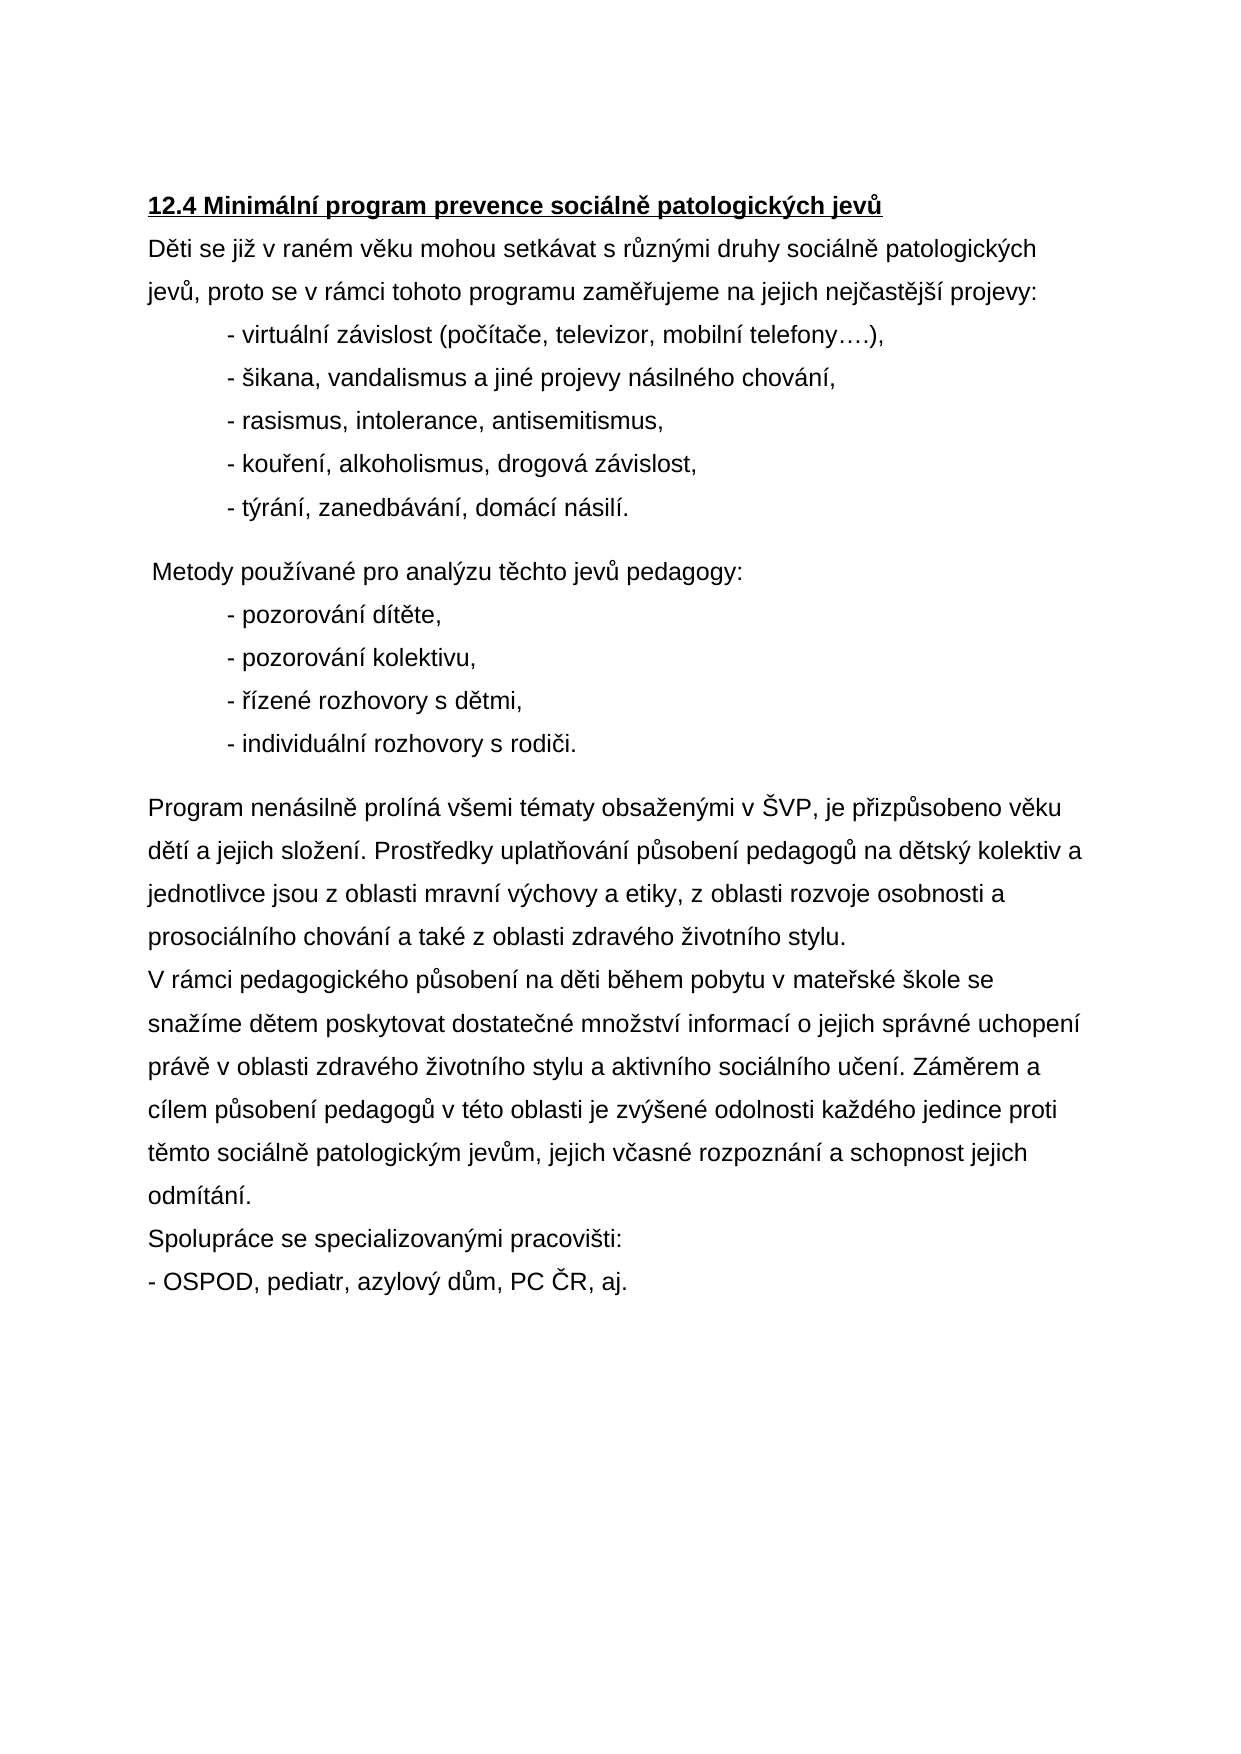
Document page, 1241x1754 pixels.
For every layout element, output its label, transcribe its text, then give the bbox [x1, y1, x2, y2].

list - virtuální závislost (počítače, televizor, mobilní telefony….), [227, 320, 1093, 349]
text V rámci pedagogického působení na děti během pobytu v mateřské škole se snažíme dětem poskytovat dostatečné množství informací o jejich správné uchopení právě v oblasti zdravého životního stylu a aktivního sociálního učení. Záměrem a cílem působení pedagogů v této oblasti je zvýšené odolnosti každého jedince proti těmto sociálně patologickým jevům, jejich včasné rozpoznání a schopnost jejich odmítání. [148, 966, 1093, 1210]
list - pozorování dítěte, [227, 600, 1093, 628]
text Děti se již v raném věku mohou setkávat s různými druhy sociálně patologických jevů, proto se v rámci tohoto programu zaměřujeme na jejich nejčastější projevy: [148, 234, 1093, 306]
text Metody používané pro analýzu těchto jevů pedagogy: [152, 557, 1093, 585]
list - řízené rozhovory s dětmi, [227, 686, 1093, 715]
list - rasismus, intolerance, antisemitismus, [227, 406, 1093, 435]
text Spolupráce se specializovanými pracovišti: [148, 1224, 1093, 1253]
list - individuální rozhovory s rodiči. [227, 729, 1093, 758]
list - pozorování kolektivu, [227, 643, 1093, 672]
text Program nenásilně prolíná všemi tématy obsaženými v ŠVP, je přizpůsobeno věku dětí a jejich složení. Prostředky uplatňování působení pedagogů na dětský kolektiv a jednotlivce jsou z oblasti mravní výchovy a etiky, z oblasti rozvoje osobnosti a prosociálního chování a také z oblasti zdravého životního stylu. [148, 793, 1093, 951]
list - týrání, zanedbávání, domácí násilí. [227, 493, 1093, 521]
text - OSPOD, pediatr, azylový dům, PC ČR, aj. [148, 1267, 1093, 1296]
text 12.4 Minimální program prevence sociálně patologických jevů [148, 191, 1093, 219]
list - šikana, vandalismus a jiné projevy násilného chování, [227, 363, 1093, 392]
list - kouření, alkoholismus, drogová závislost, [227, 449, 1093, 478]
